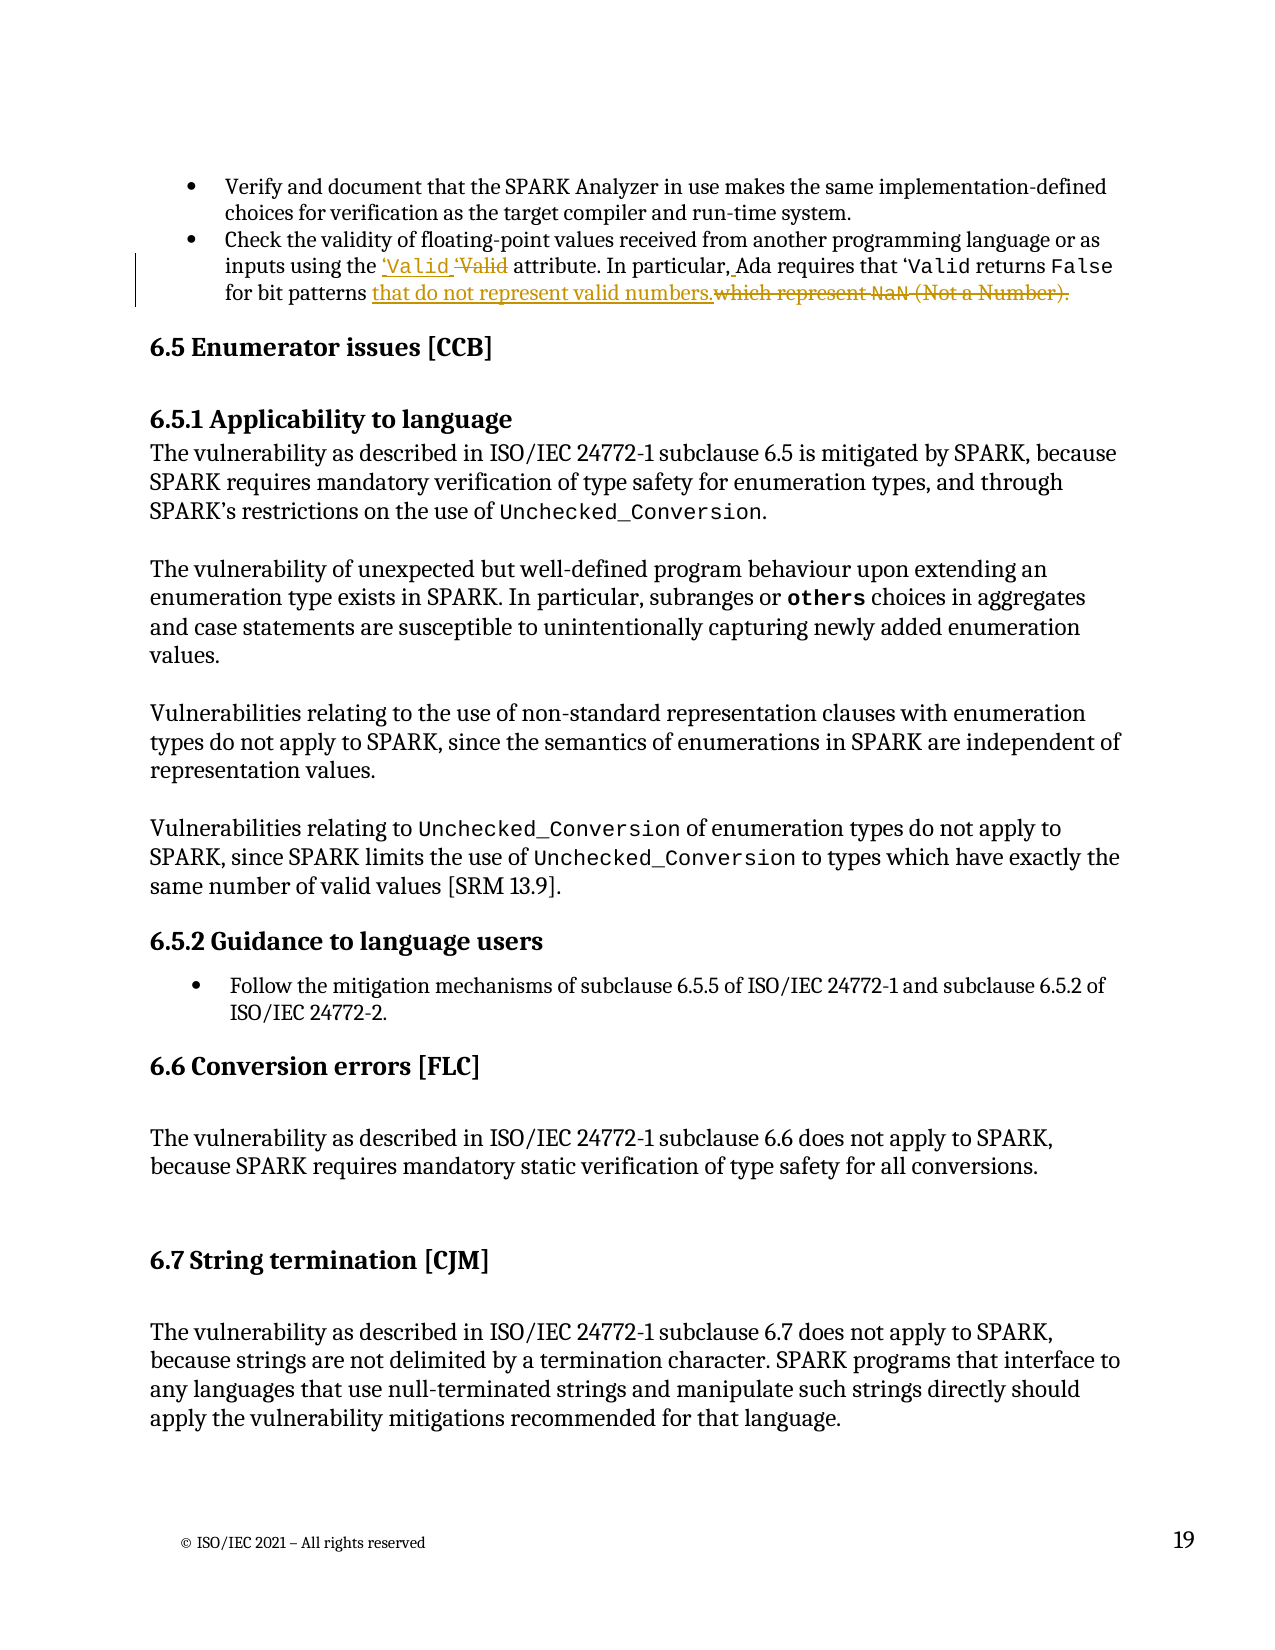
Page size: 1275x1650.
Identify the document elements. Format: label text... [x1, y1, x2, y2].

list Verify and document that the SPARK Analyzer in use makes the same implementation-defined choices for verification as the target compiler and run-time system. [187, 174, 1125, 226]
list Follow the mitigation mechanisms of subclause 6.5.5 of ISO/IEC 24772-1 and subclause 6.5.2 of ISO/IEC 24772-2. [192, 973, 1125, 1026]
subtitle 6.7 String termination [CJM] [150, 1245, 1125, 1276]
list Check the validity of floating-point values received from another programming language or as inputs using the attribute. In particular,Ada requires that ‘Valid returns False for bit patterns [187, 226, 1125, 307]
text The vulnerability as described in ISO/IEC 24772-1 subclause 6.5 is mitigated by SPARK, because SPARK requires mandatory verification of type safety for enumeration types, and through SPARK’s restrictions on the use of Unchecked_Conversion. [150, 439, 1125, 526]
text Vulnerabilities relating to the use of non-standard representation clauses with enumeration types do not apply to SPARK, since the semantics of enumerations in SPARK are independent of representation values. [150, 699, 1125, 785]
text The vulnerability as described in ISO/IEC 24772-1 subclause 6.7 does not apply to SPARK, because strings are not delimited by a termination character. SPARK programs that interface to any languages that use null-terminated strings and manipulate such strings directly should apply the vulnerability mitigations recommended for that language. [150, 1317, 1125, 1432]
subtitle 6.5.2 Guidance to language users [150, 926, 1125, 957]
text The vulnerability of unexpected but well-defined program behaviour upon extending an enumeration type exists in SPARK. In particular, subranges or others choices in aggregates and case statements are susceptible to unintentionally capturing newly added enumeration values. [150, 554, 1125, 670]
subtitle 6.5.1 Applicability to language [150, 404, 1125, 435]
subtitle 6.6 Conversion errors [FLC] [150, 1051, 1125, 1082]
text The vulnerability as described in ISO/IEC 24772-1 subclause 6.6 does not apply to SPARK, because SPARK requires mandatory static verification of type safety for all conversions. [150, 1123, 1125, 1181]
text Vulnerabilities relating to Unchecked_Conversion of enumeration types do not apply to SPARK, since SPARK limits the use of Unchecked_Conversion to types which have exactly the same number of valid values [SRM 13.9]. [150, 814, 1125, 901]
subtitle 6.5 Enumerator issues [CCB] [150, 332, 1125, 363]
